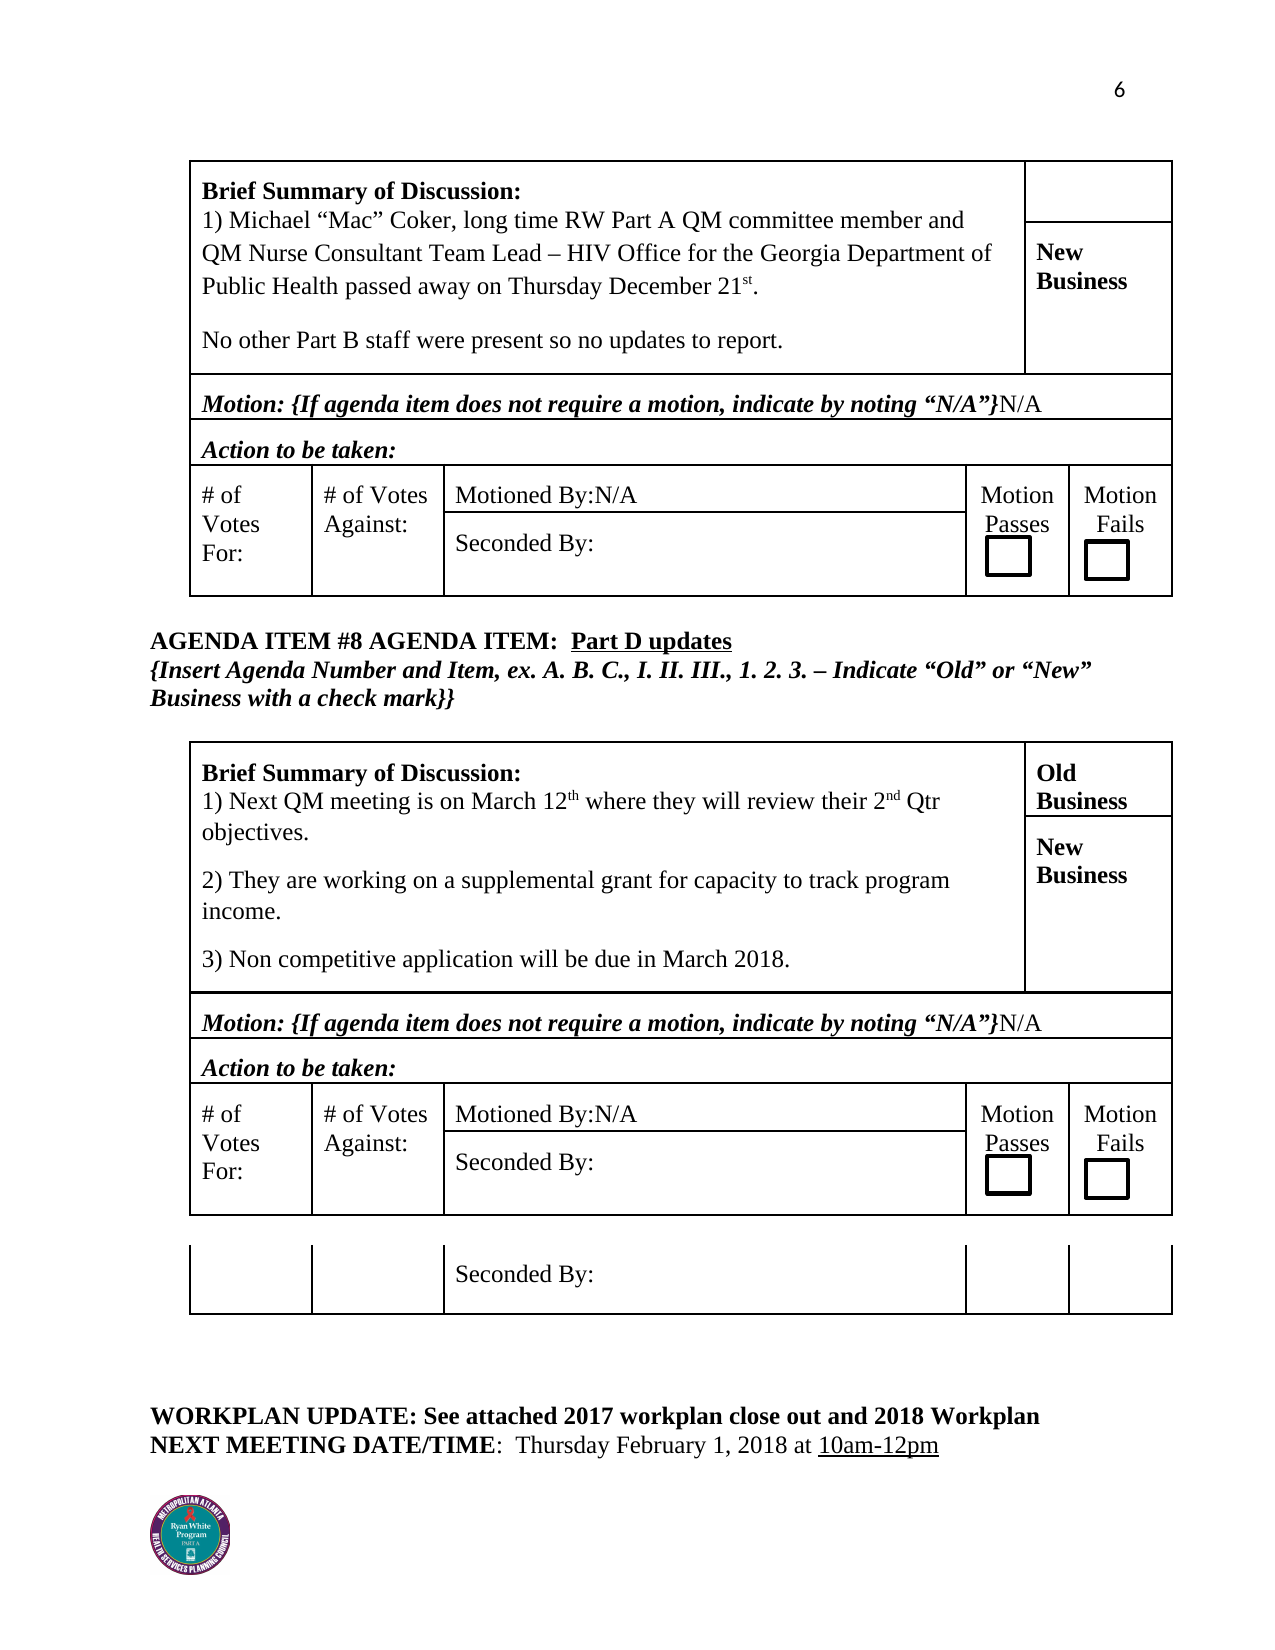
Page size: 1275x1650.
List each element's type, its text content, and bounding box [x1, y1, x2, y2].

table_cell Motion Fails [1070, 466, 1171, 595]
table_cell # of Votes For: [191, 1084, 311, 1214]
table_cell New Business [1026, 223, 1171, 373]
table_header [1026, 162, 1171, 221]
table_header Brief Summary of Discussion: 1) Next QM meeting is on March 12th where they will review their 2nd Qtr objectives. 2) They are working on a supplemental grant for capacity to track program income. 3) Non competitive application will be due in March 2018. [191, 743, 1024, 991]
table_header Seconded By: [445, 1245, 965, 1313]
table_header Brief Summary of Discussion: 1) Michael “Mac” Coker, long time RW Part A QM committee member and QM Nurse Consultant Team Lead – HIV Office for the Georgia Department of Public Health passed away on Thursday December 21st. No other Part B staff were present so no updates to report. [191, 162, 1024, 373]
text NEXT MEETING DATE/TIME: Thursday February 1, 2018 at 10am-12pm [150, 1430, 1125, 1459]
table_cell # of Votes Against: [313, 466, 443, 595]
table_cell Seconded By: [445, 1132, 965, 1214]
text {Insert Agenda Number and Item, ex. A. B. C., I. II. III., 1. 2. 3. – Indicate “Old” or “New” Business with a check mark}} [150, 655, 1125, 712]
table_header [1070, 1245, 1171, 1313]
table_header [967, 1245, 1068, 1313]
table_header [191, 1245, 311, 1313]
text WORKPLAN UPDATE: See attached 2017 workplan close out and 2018 Workplan [150, 1401, 1125, 1430]
table_cell Action to be taken: [191, 1039, 1171, 1082]
picture [150, 1495, 230, 1575]
table_cell Motion: {If agenda item does not require a motion, indicate by noting “N/A”}N/A [191, 994, 1171, 1037]
table_cell Action to be taken: [191, 420, 1171, 463]
table_header [313, 1245, 443, 1313]
table_cell Motion Passes [967, 466, 1068, 595]
table_cell Motioned By:N/A [445, 1084, 965, 1130]
table_cell New Business [1026, 817, 1171, 991]
table_cell Motion: {If agenda item does not require a motion, indicate by noting “N/A”}N/A [191, 375, 1171, 418]
table_cell Motion Fails [1070, 1084, 1171, 1214]
table_cell Seconded By: [445, 513, 965, 595]
table_header Old Business [1026, 743, 1171, 815]
text AGENDA ITEM #8 AGENDA ITEM: Part D updates [150, 626, 1125, 655]
table_cell Motioned By:N/A [445, 466, 965, 511]
table_cell # of Votes Against: [313, 1084, 443, 1214]
table_cell # of Votes For: [191, 466, 311, 595]
table_cell Motion Passes [967, 1084, 1068, 1214]
